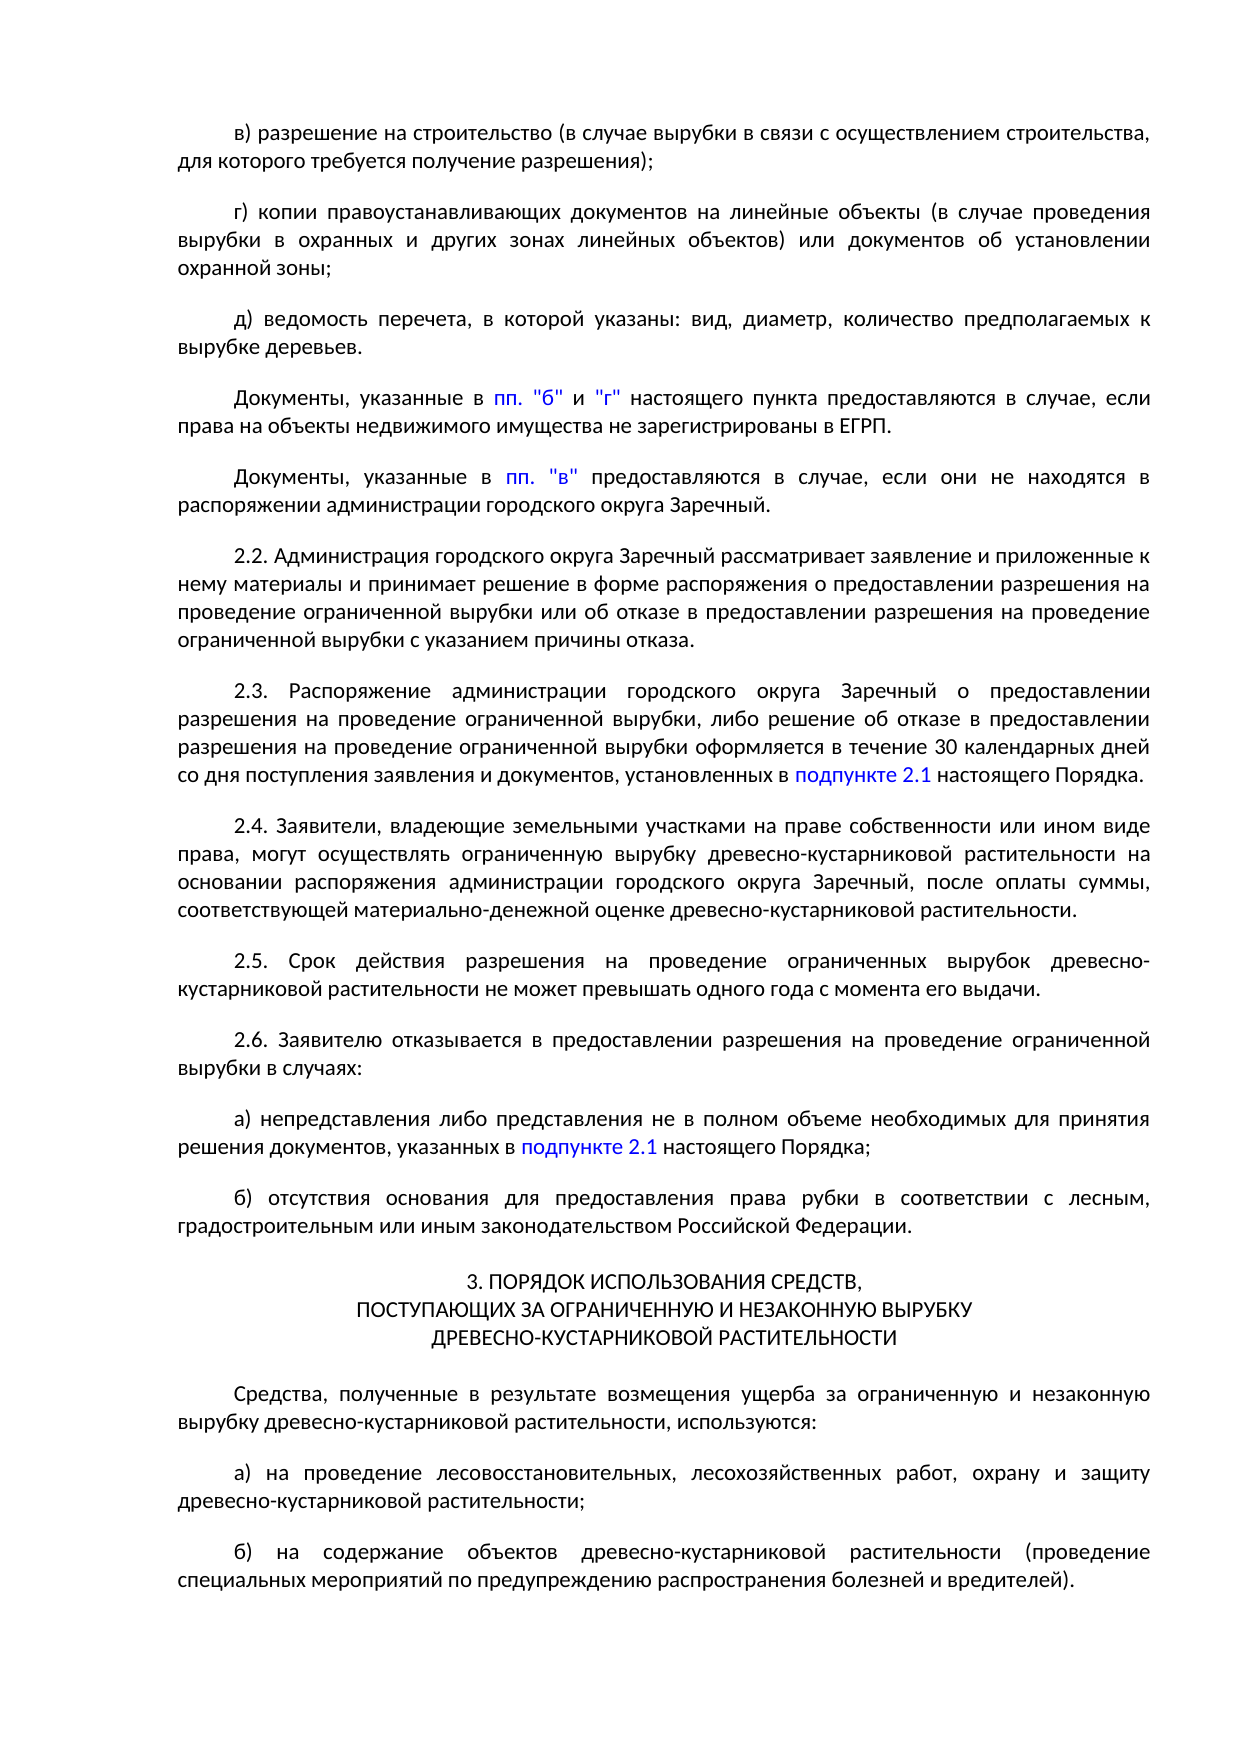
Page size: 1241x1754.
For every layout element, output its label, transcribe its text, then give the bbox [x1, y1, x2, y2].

text д) ведомость перечета, в которой указаны: вид, диаметр, количество предполагаемых к вырубке деревьев. [177, 304, 1152, 360]
text 3. ПОРЯДОК ИСПОЛЬЗОВАНИЯ СРЕДСТВ, [177, 1267, 1152, 1295]
text г) копии правоустанавливающих документов на линейные объекты (в случае проведения вырубки в охранных и других зонах линейных объектов) или документов об установлении охранной зоны; [177, 197, 1152, 281]
text 2.2. Администрация городского округа Заречный рассматривает заявление и приложенные к нему материалы и принимает решение в форме распоряжения о предоставлении разрешения на проведение ограниченной вырубки или об отказе в предоставлении разрешения на проведение ограниченной вырубки с указанием причины отказа. [177, 541, 1152, 653]
text б) отсутствия основания для предоставления права рубки в соответствии с лесным, градостроительным или иным законодательством Российской Федерации. [177, 1183, 1152, 1239]
text 2.4. Заявители, владеющие земельными участками на праве собственности или ином виде права, могут осуществлять ограниченную вырубку древесно-кустарниковой растительности на основании распоряжения администрации городского округа Заречный, после оплаты суммы, соответствующей материально-денежной оценке древесно-кустарниковой растительности. [177, 811, 1152, 923]
text 2.3. Распоряжение администрации городского округа Заречный о предоставлении разрешения на проведение ограниченной вырубки, либо решение об отказе в предоставлении разрешения на проведение ограниченной вырубки оформляется в течение 30 календарных дней со дня поступления заявления и документов, установленных в подпункте 2.1 настоящего Порядка. [177, 676, 1152, 788]
text в) разрешение на строительство (в случае вырубки в связи с осуществлением строительства, для которого требуется получение разрешения); [177, 118, 1152, 174]
text Документы, указанные в пп. "б" и "г" настоящего пункта предоставляются в случае, если права на объекты недвижимого имущества не зарегистрированы в ЕГРП. [177, 383, 1152, 439]
text ПОСТУПАЮЩИХ ЗА ОГРАНИЧЕННУЮ И НЕЗАКОННУЮ ВЫРУБКУ [177, 1295, 1152, 1323]
text ДРЕВЕСНО-КУСТАРНИКОВОЙ РАСТИТЕЛЬНОСТИ [177, 1323, 1152, 1351]
text 2.5. Срок действия разрешения на проведение ограниченных вырубок древесно-кустарниковой растительности не может превышать одного года с момента его выдачи. [177, 946, 1152, 1002]
text а) на проведение лесовосстановительных, лесохозяйственных работ, охрану и защиту древесно-кустарниковой растительности; [177, 1458, 1152, 1514]
text 2.6. Заявителю отказывается в предоставлении разрешения на проведение ограниченной вырубки в случаях: [177, 1025, 1152, 1081]
text Средства, полученные в результате возмещения ущерба за ограниченную и незаконную вырубку древесно-кустарниковой растительности, используются: [177, 1379, 1152, 1435]
text Документы, указанные в пп. "в" предоставляются в случае, если они не находятся в распоряжении администрации городского округа Заречный. [177, 462, 1152, 518]
text б) на содержание объектов древесно-кустарниковой растительности (проведение специальных мероприятий по предупреждению распространения болезней и вредителей). [177, 1537, 1152, 1593]
text а) непредставления либо представления не в полном объеме необходимых для принятия решения документов, указанных в подпункте 2.1 настоящего Порядка; [177, 1104, 1152, 1160]
